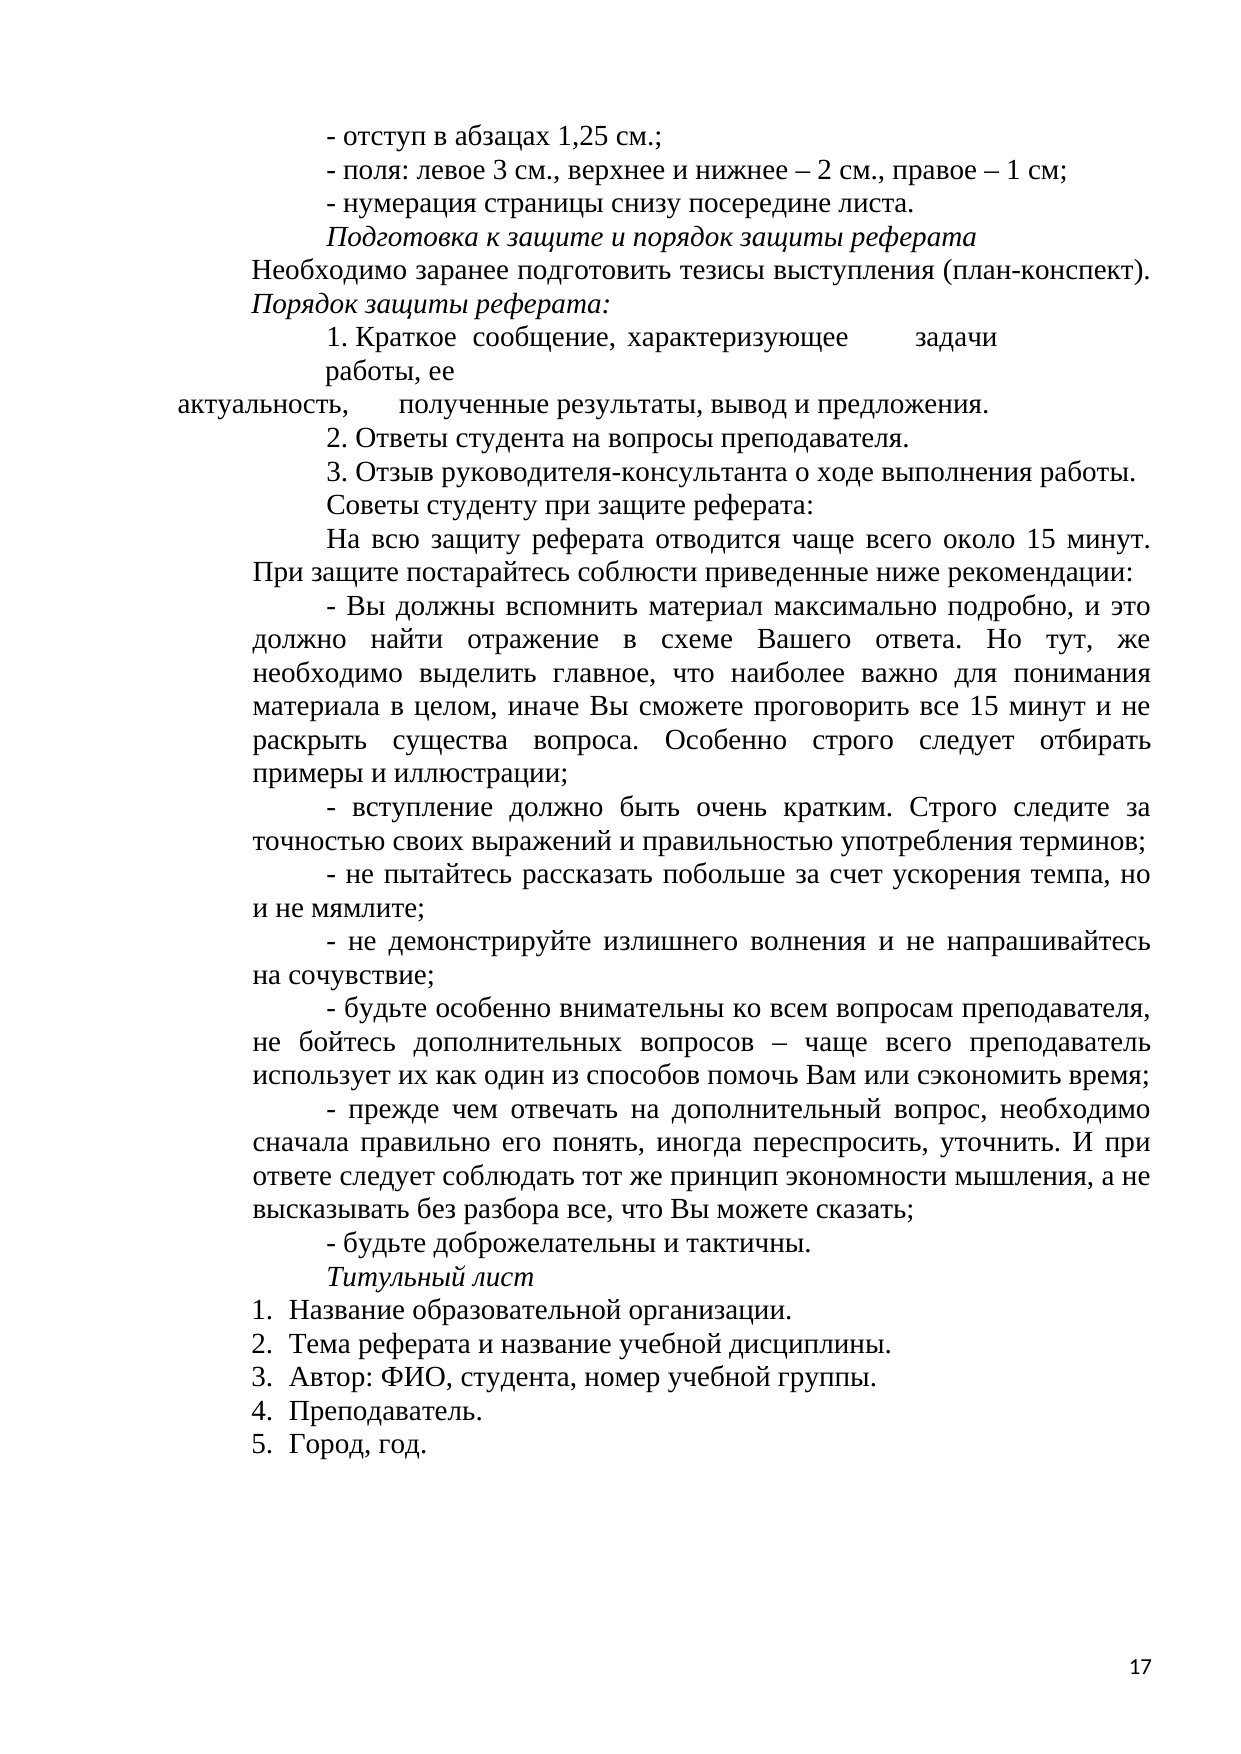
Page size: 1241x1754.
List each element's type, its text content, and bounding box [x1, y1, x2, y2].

text - поля: левое 3 см., верхнее и нижнее – 2 см., правое – 1 см; [252, 152, 1152, 185]
text - не демонстрируйте излишнего волнения и не напрашивайтесь на сочувствие; [252, 923, 1152, 990]
text 2. Ответы студента на вопросы преподавателя. [252, 420, 1152, 454]
text - Вы должны вспомнить материал максимально подробно, и это должно найти отражение в схеме Вашего ответа. Но тут, же необходимо выделить главное, что наиболее важно для понимания материала в целом, иначе Вы сможете проговорить все 15 минут и не раскрыть существа вопроса. Особенно строго следует отбирать примеры и иллюстрации; [252, 588, 1152, 789]
text - прежде чем отвечать на дополнительный вопрос, необходимо сначала правильно его понять, иногда переспросить, уточнить. И при ответе следует соблюдать тот же принцип экономности мышления, а не высказывать без разбора все, что Вы можете сказать; [252, 1091, 1152, 1225]
text Подготовка к защите и порядок защиты реферата [252, 219, 1152, 252]
text Необходимо заранее подготовить тезисы выступления (план-конспект). Порядок защиты реферата: [251, 252, 1152, 319]
list Автор: ФИО, студента, номер учебной группы. [251, 1359, 1152, 1393]
list Название образовательной организации. [251, 1292, 1152, 1326]
text 1. Краткое сообщение, характеризующее задачи работы, ее [252, 319, 1152, 387]
list Тема реферата и название учебной дисциплины. [251, 1326, 1152, 1359]
text - будьте доброжелательны и тактичны. [252, 1225, 1152, 1259]
text - не пытайтесь рассказать побольше за счет ускорения темпа, но и не мямлите; [252, 856, 1152, 923]
text - вступление должно быть очень кратким. Строго следите за точностью своих выражений и правильностью употребления терминов; [252, 789, 1152, 856]
text Титульный лист [252, 1259, 1152, 1292]
text - отступ в абзацах 1,25 см.; [252, 118, 1152, 152]
text - будьте особенно внимательны ко всем вопросам преподавателя, не бойтесь дополнительных вопросов – чаще всего преподаватель использует их как один из способов помочь Вам или сэкономить время; [252, 990, 1152, 1091]
list Преподаватель. [251, 1393, 1152, 1426]
text актуальность, полученные результаты, вывод и предложения. [177, 387, 1152, 420]
text 3. Отзыв руководителя-консультанта о ходе выполнения работы. [252, 454, 1152, 487]
list Город, год. [251, 1426, 1152, 1460]
text Советы студенту при защите реферата: [252, 487, 1152, 521]
text - нумерация страницы снизу посередине листа. [252, 185, 1152, 219]
text На всю защиту реферата отводится чаще всего около 15 минут. При защите постарайтесь соблюсти приведенные ниже рекомендации: [252, 521, 1152, 588]
